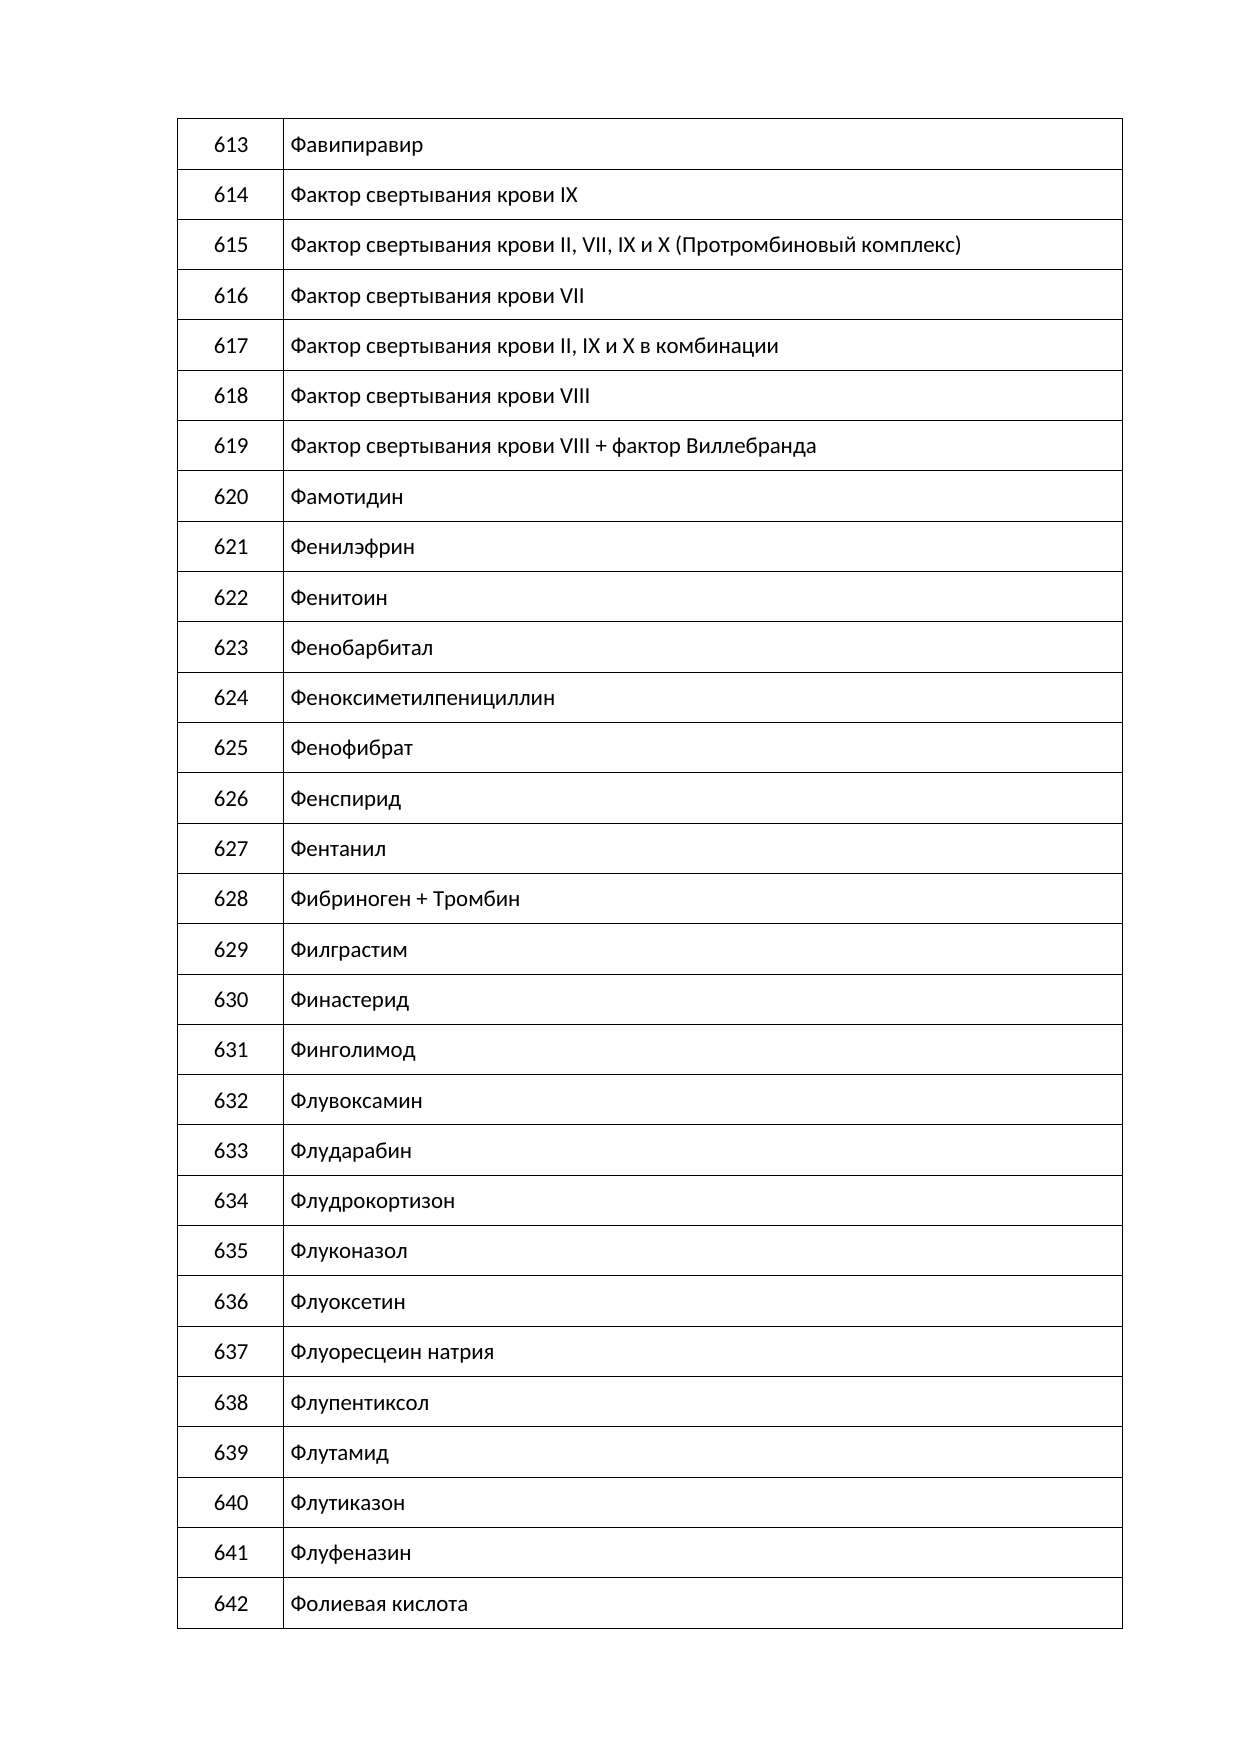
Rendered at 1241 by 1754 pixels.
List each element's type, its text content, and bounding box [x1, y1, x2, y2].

table_cell Флуоресцеин натрия [284, 1327, 1122, 1376]
table_cell 640 [178, 1478, 283, 1527]
table_cell Фактор свертывания крови VIII [284, 371, 1122, 420]
table_cell Фактор свертывания крови II, IX и X в комбинации [284, 320, 1122, 370]
table_cell Фавипиравир [284, 119, 1122, 168]
table_cell Фибриноген + Тромбин [284, 874, 1122, 923]
table_cell Фамотидин [284, 471, 1122, 521]
table_cell Фенспирид [284, 773, 1122, 822]
table_cell 642 [178, 1578, 283, 1627]
table_cell 627 [178, 824, 283, 873]
table_cell 641 [178, 1528, 283, 1577]
table_cell 630 [178, 975, 283, 1024]
table_cell Фенофибрат [284, 723, 1122, 772]
table_cell 625 [178, 723, 283, 772]
table_cell 615 [178, 220, 283, 269]
table_cell Флуконазол [284, 1226, 1122, 1275]
table_cell 617 [178, 320, 283, 370]
table_cell Флутамид [284, 1427, 1122, 1477]
table_cell 621 [178, 522, 283, 571]
table_cell Фолиевая кислота [284, 1578, 1122, 1627]
table_cell Фактор свертывания крови IX [284, 170, 1122, 219]
table_cell 628 [178, 874, 283, 923]
table_cell 614 [178, 170, 283, 219]
table_cell Фенобарбитал [284, 622, 1122, 672]
table_cell Филграстим [284, 924, 1122, 973]
table_cell 619 [178, 421, 283, 470]
table_cell 632 [178, 1075, 283, 1124]
table_cell 636 [178, 1276, 283, 1326]
table_cell Флутиказон [284, 1478, 1122, 1527]
table_cell 616 [178, 270, 283, 319]
table_cell Фенитоин [284, 572, 1122, 621]
table_cell Фентанил [284, 824, 1122, 873]
table_cell 637 [178, 1327, 283, 1376]
table_cell 634 [178, 1176, 283, 1225]
table_cell 618 [178, 371, 283, 420]
table_cell 624 [178, 673, 283, 722]
table_cell 613 [178, 119, 283, 168]
table_cell Флуфеназин [284, 1528, 1122, 1577]
table_cell Финголимод [284, 1025, 1122, 1074]
table_cell 638 [178, 1377, 283, 1426]
table_cell Флуоксетин [284, 1276, 1122, 1326]
table_cell 626 [178, 773, 283, 822]
table_cell Флупентиксол [284, 1377, 1122, 1426]
table_cell 629 [178, 924, 283, 973]
table_cell Фактор свертывания крови VIII + фактор Виллебранда [284, 421, 1122, 470]
table_cell 631 [178, 1025, 283, 1074]
table_cell 633 [178, 1125, 283, 1175]
table_cell 639 [178, 1427, 283, 1477]
table_cell 623 [178, 622, 283, 672]
table_cell Феноксиметилпенициллин [284, 673, 1122, 722]
table_cell Фенилэфрин [284, 522, 1122, 571]
table_cell Фактор свертывания крови II, VII, IX и X (Протромбиновый комплекс) [284, 220, 1122, 269]
table_cell Финастерид [284, 975, 1122, 1024]
table_cell Фактор свертывания крови VII [284, 270, 1122, 319]
table_cell 635 [178, 1226, 283, 1275]
table_cell 622 [178, 572, 283, 621]
table_cell Флудрокортизон [284, 1176, 1122, 1225]
table_cell 620 [178, 471, 283, 521]
table_cell Флударабин [284, 1125, 1122, 1175]
table_cell Флувоксамин [284, 1075, 1122, 1124]
